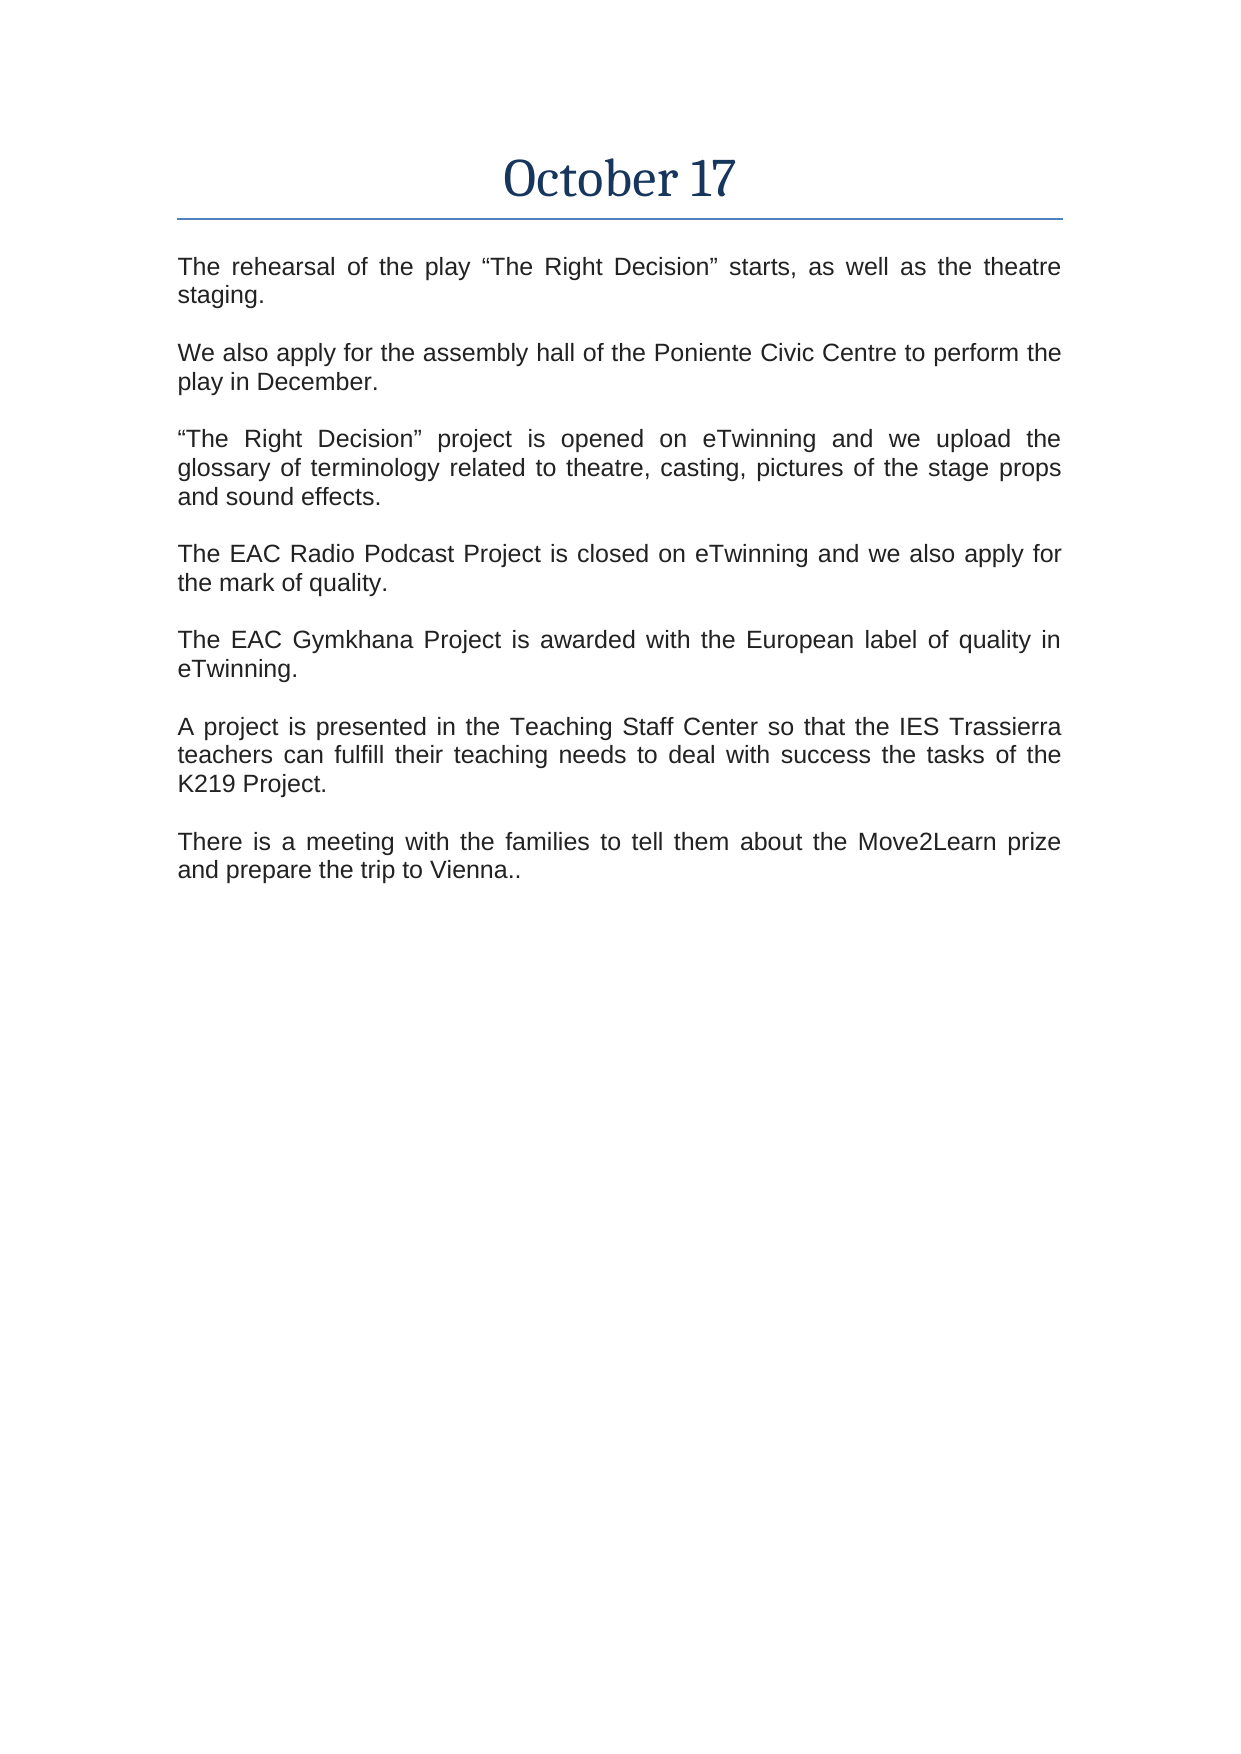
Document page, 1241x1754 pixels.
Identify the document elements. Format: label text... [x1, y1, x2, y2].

text We also apply for the assembly hall of the Poniente Civic Centre to perform the play in December. [177, 338, 1063, 395]
text A project is presented in the Teaching Staff Center so that the IES Trassierra teachers can fulfill their teaching needs to deal with success the tasks of the K219 Project. [177, 712, 1063, 798]
text The EAC Radio Podcast Project is closed on eTwinning and we also apply for the mark of quality. [177, 539, 1063, 597]
text The EAC Gymkhana Project is awarded with the European label of quality in eTwinning. [177, 625, 1063, 683]
text There is a meeting with the families to tell them about the Move2Learn prize and prepare the trip to Vienna.. [177, 827, 1063, 884]
text The rehearsal of the play “The Right Decision” starts, as well as the theatre staging. [177, 252, 1063, 309]
title October 17 [177, 148, 1063, 218]
text “The Right Decision” project is opened on eTwinning and we upload the glossary of terminology related to theatre, casting, pictures of the stage props and sound effects. [177, 424, 1063, 510]
